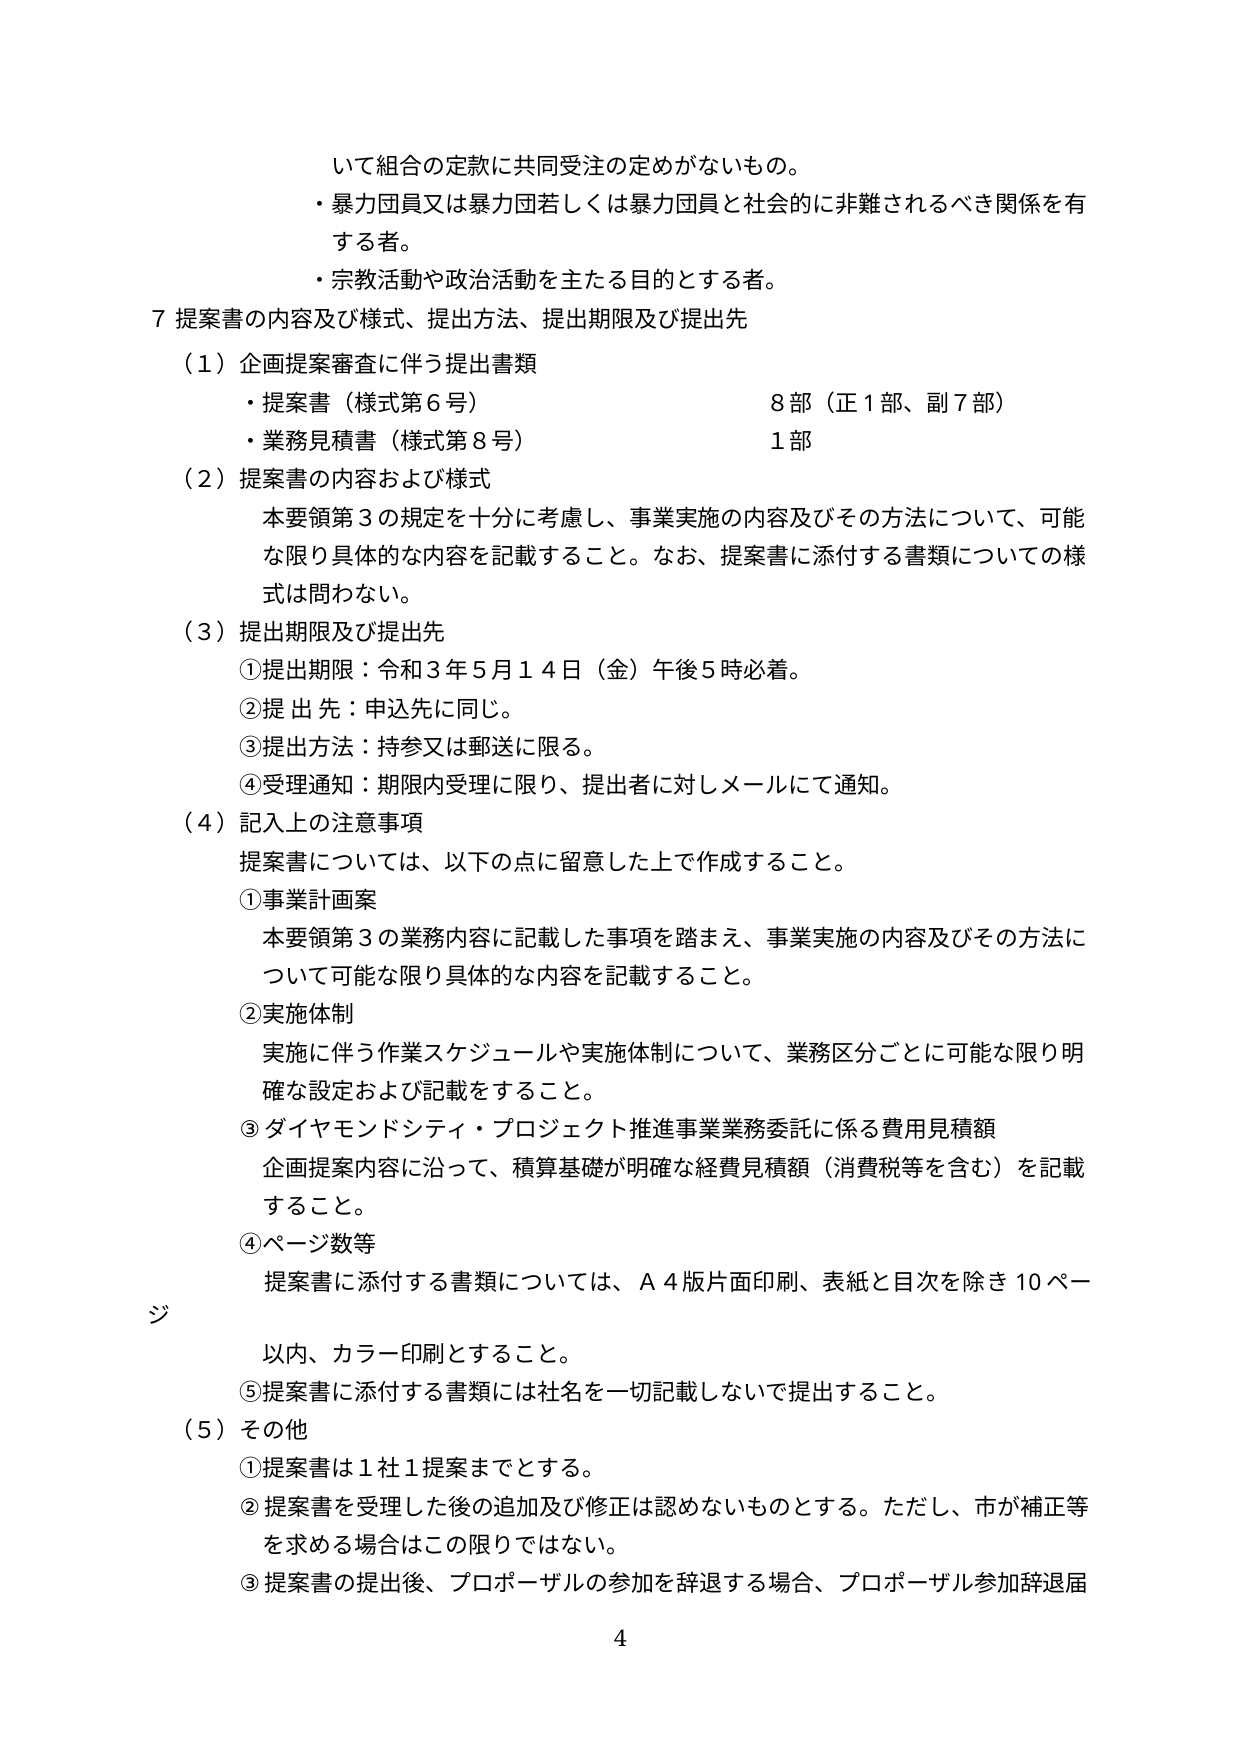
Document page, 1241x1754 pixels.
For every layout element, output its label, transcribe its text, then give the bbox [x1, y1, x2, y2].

text ①提出期限：令和３年５月１４日（金）午後５時必着。 [148, 652, 1092, 686]
text ①事業計画案 [148, 882, 1092, 915]
text を求める場合はこの限りではない。 [148, 1527, 1092, 1560]
text ・宗教活動や政治活動を主たる目的とする者。 [148, 262, 1092, 296]
text 提案書に添付する書類については、Ａ４版片面印刷、表紙と目次を除き10ページ [148, 1264, 1092, 1331]
text ③ダイヤモンドシティ・プロジェクト推進事業業務委託に係る費用見積額 [148, 1111, 1092, 1144]
text ついて可能な限り具体的な内容を記載すること。 [148, 958, 1092, 991]
text （２）提案書の内容および様式 [148, 461, 1092, 494]
text 提案書については、以下の点に留意した上で作成すること。 [148, 843, 1092, 877]
text ③提案書の提出後、プロポーザルの参加を辞退する場合、プロポーザル参加辞退届 [148, 1565, 1092, 1598]
text すること。 [148, 1188, 1092, 1221]
text 本要領第３の業務内容に記載した事項を踏まえ、事業実施の内容及びその方法に [148, 920, 1092, 953]
text ・提案書（様式第６号） ８部（正1部、副７部） [148, 384, 1092, 418]
text 確な設定および記載をすること。 [148, 1073, 1092, 1106]
text 企画提案内容に沿って、積算基礎が明確な経費見積額（消費税等を含む）を記載 [148, 1149, 1092, 1183]
text ①提案書は１社１提案までとする。 [148, 1450, 1092, 1483]
text ③提出方法：持参又は郵送に限る。 [148, 729, 1092, 762]
text ④受理通知：期限内受理に限り、提出者に対しメールにて通知。 [148, 767, 1092, 800]
text する者。 [148, 224, 1092, 257]
text な限り具体的な内容を記載すること。なお、提案書に添付する書類についての様 [148, 538, 1092, 571]
text （１）企画提案審査に伴う提出書類 [148, 346, 1092, 379]
text 以内、カラー印刷とすること。 [148, 1336, 1092, 1369]
subtitle ７ 提案書の内容及び様式、提出方法、提出期限及び提出先 [148, 301, 1092, 334]
text ・業務見積書（様式第８号） １部 [148, 423, 1092, 456]
text いて組合の定款に共同受注の定めがないもの。 [148, 148, 1092, 181]
text ②実施体制 [148, 996, 1092, 1029]
text ②提案書を受理した後の追加及び修正は認めないものとする。ただし、市が補正等 [148, 1488, 1092, 1522]
text ・暴力団員又は暴力団若しくは暴力団員と社会的に非難されるべき関係を有 [148, 186, 1092, 219]
text ⑤提案書に添付する書類には社名を一切記載しないで提出すること。 [148, 1374, 1092, 1407]
text ④ページ数等 [148, 1226, 1092, 1259]
text （３）提出期限及び提出先 [148, 614, 1092, 647]
text 式は問わない。 [148, 576, 1092, 609]
text 実施に伴う作業スケジュールや実施体制について、業務区分ごとに可能な限り明 [148, 1034, 1092, 1068]
text ②提 出 先：申込先に同じ。 [148, 691, 1092, 724]
text （４）記入上の注意事項 [148, 805, 1092, 838]
text 本要領第３の規定を十分に考慮し、事業実施の内容及びその方法について、可能 [148, 499, 1092, 533]
text （５）その他 [148, 1412, 1092, 1445]
